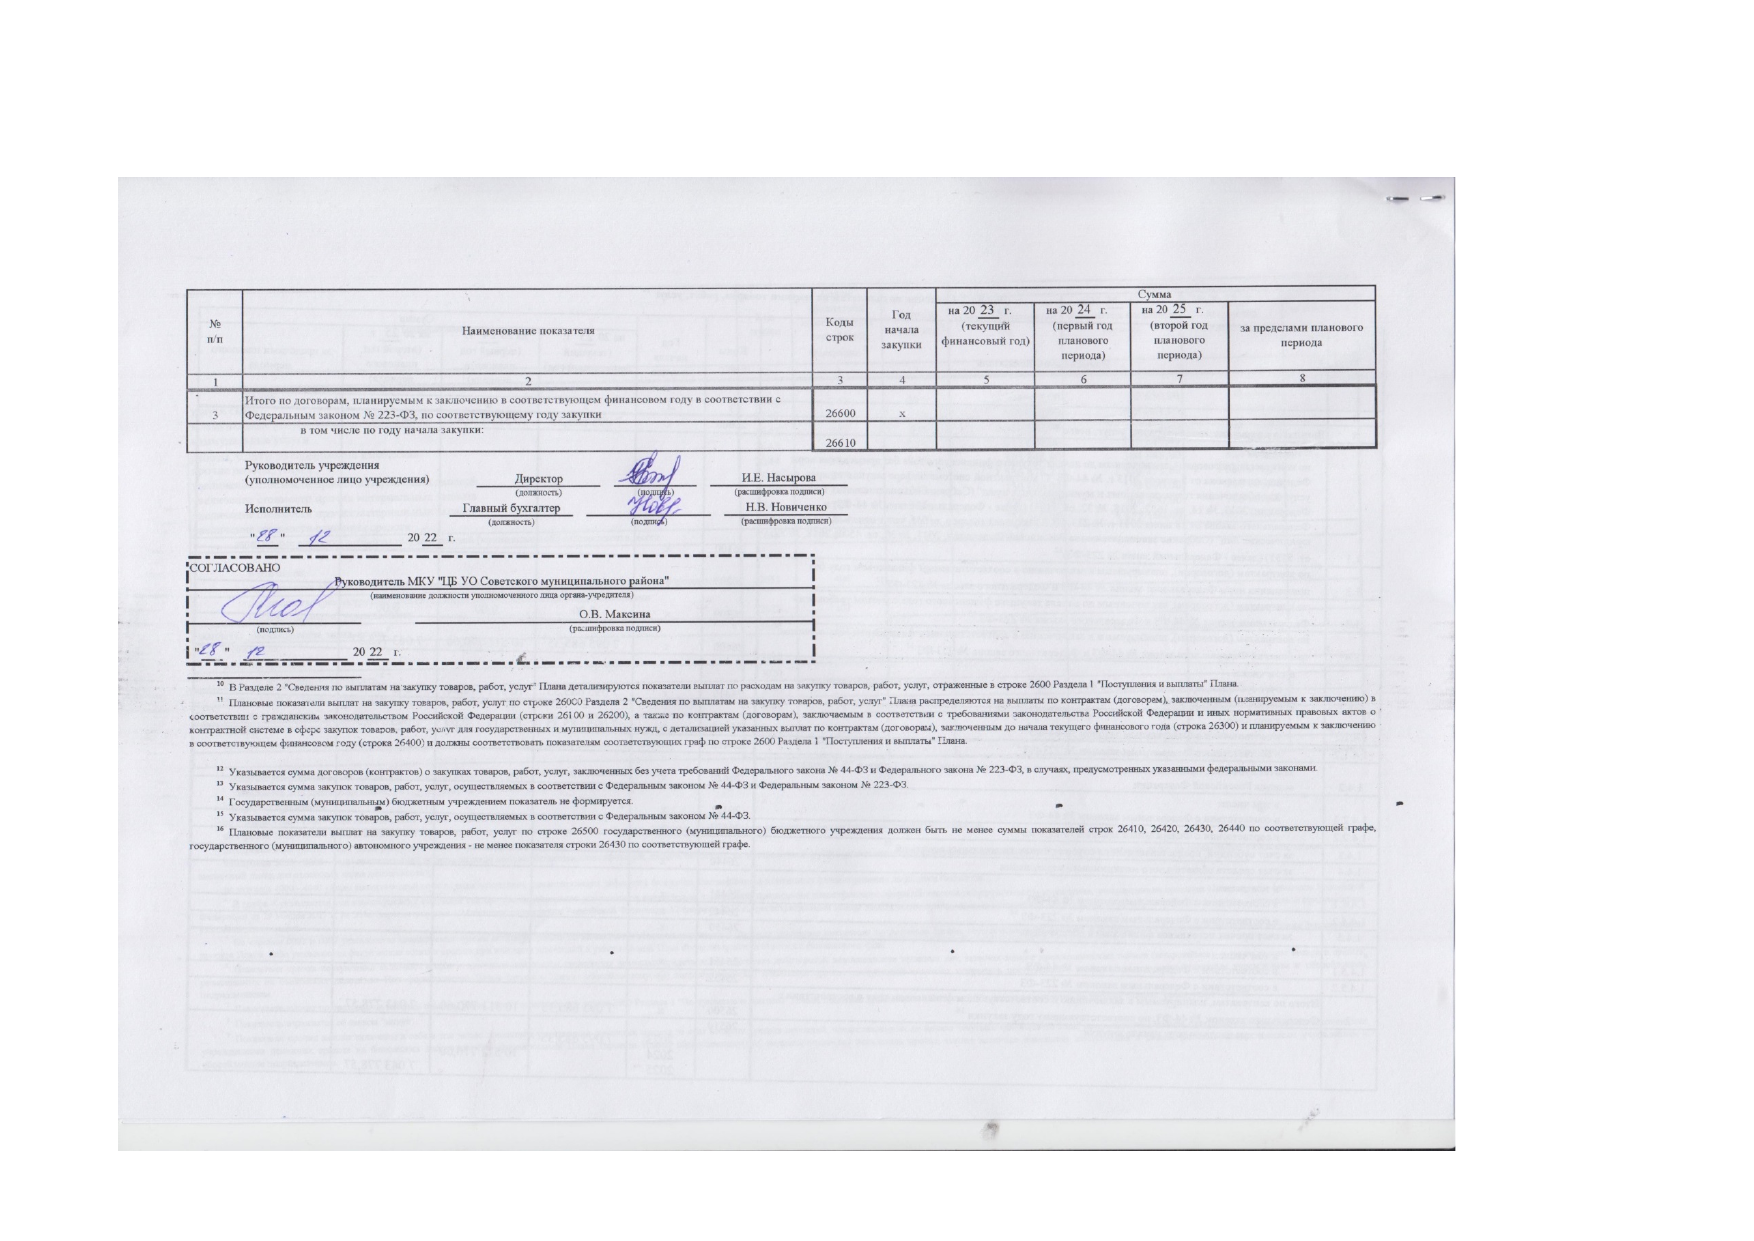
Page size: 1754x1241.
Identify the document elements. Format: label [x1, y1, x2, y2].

picture [118, 177, 1456, 1151]
